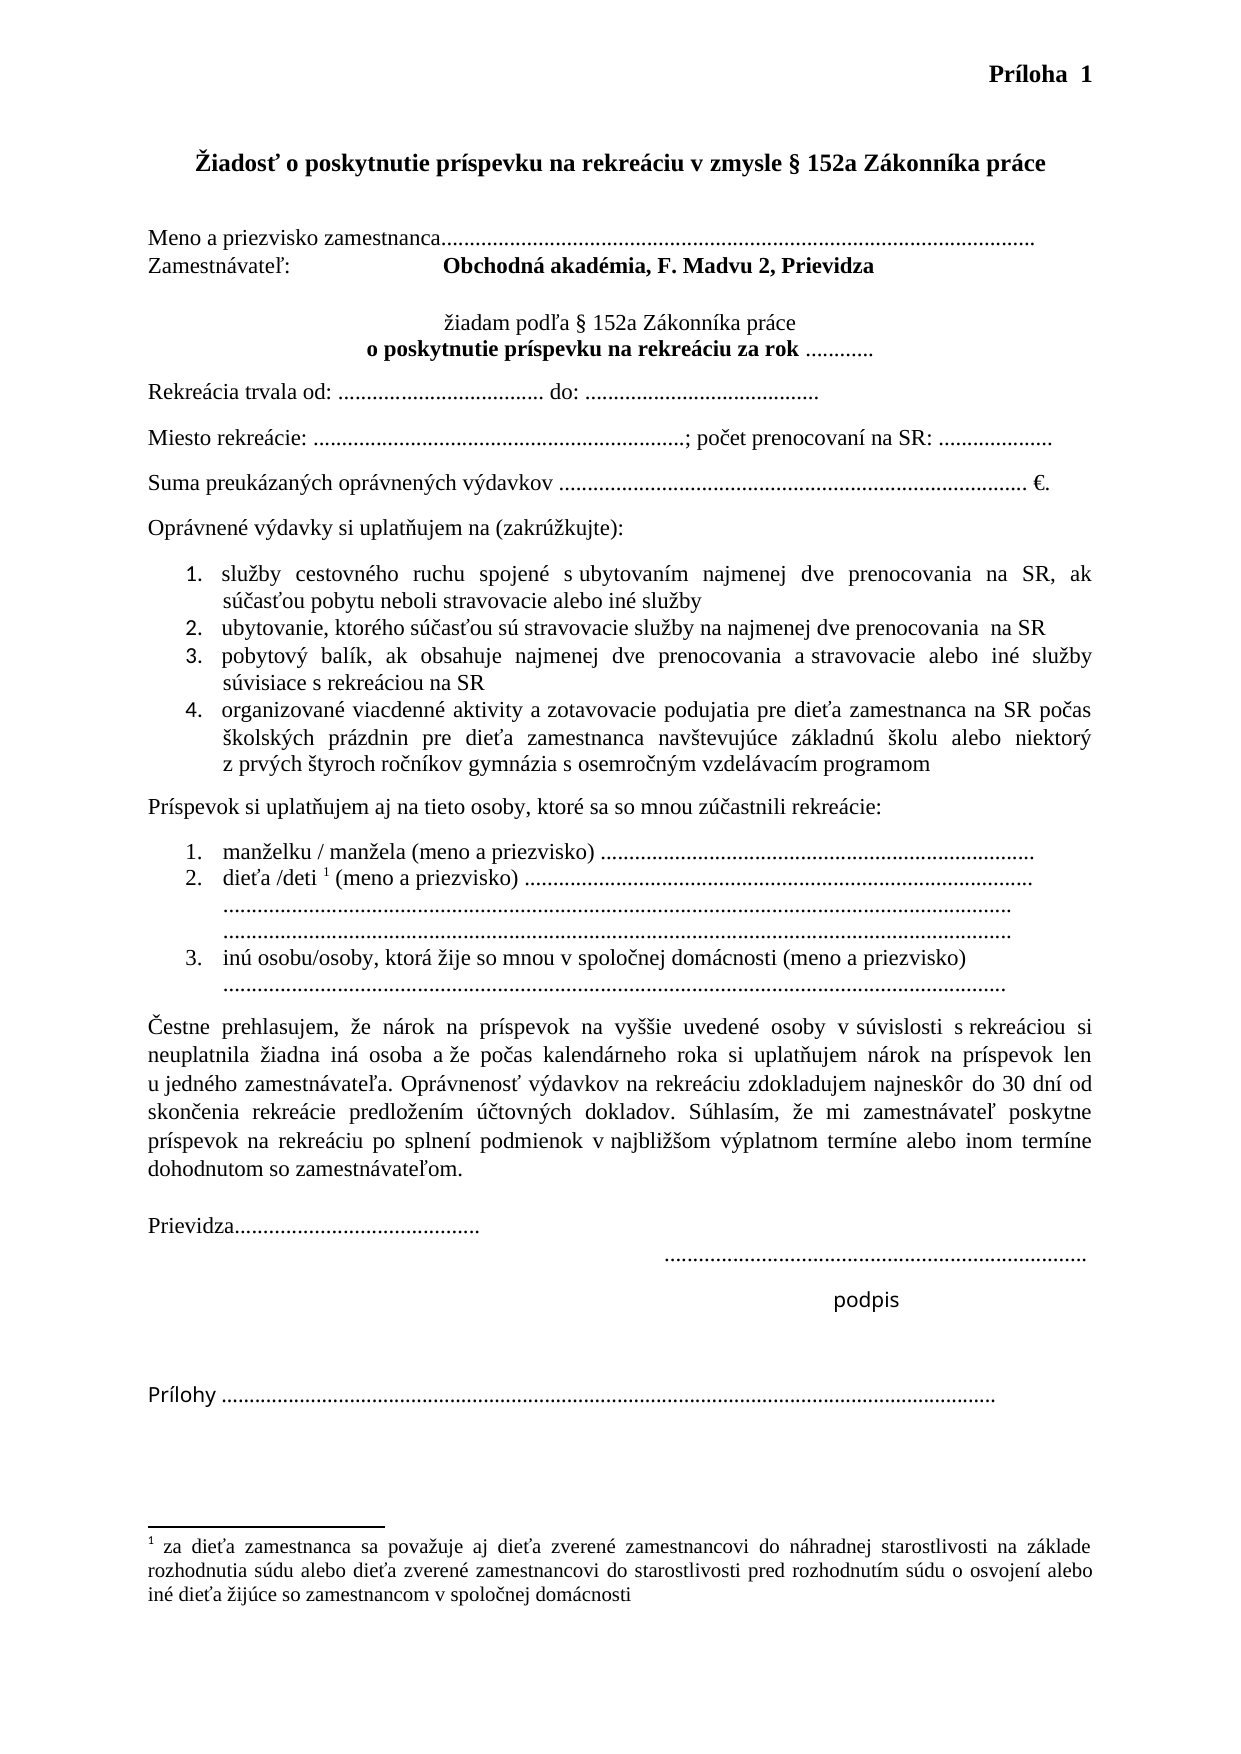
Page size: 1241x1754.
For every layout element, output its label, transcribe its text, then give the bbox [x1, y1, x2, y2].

list manželku / manžela (meno a priezvisko) ............................................................................ [185, 838, 1093, 864]
text Suma preukázaných oprávnených výdavkov .................................................................................. €. [148, 469, 1093, 495]
text Miesto rekreácie: .................................................................; počet prenocovaní na SR: .................... [148, 423, 1093, 450]
list služby cestovného ruchu spojené s ubytovaním najmenej dve prenocovania na SR, ak súčasťou pobytu neboli stravovacie alebo iné služby [185, 559, 1093, 613]
list organizované viacdenné aktivity a zotavovacie podujatia pre dieťa zamestnanca na SR počas školských prázdnin pre dieťa zamestnanca navštevujúce základnú školu alebo niektorý z prvých štyroch ročníkov gymnázia s osemročným vzdelávacím programom [185, 696, 1093, 776]
list pobytový balík, ak obsahuje najmenej dve prenocovania a stravovacie alebo iné služby súvisiace s rekreáciou na SR [185, 641, 1093, 696]
text Žiadosť o poskytnutie príspevku na rekreáciu v zmysle § 152a Zákonníka práce [148, 148, 1093, 176]
text podpis [811, 1286, 1093, 1314]
text žiadam podľa § 152a Zákonníka práce [148, 309, 1093, 335]
text .......................................................................... [664, 1240, 1093, 1267]
list .......................................................................................................................................... [223, 917, 1093, 943]
text Prievidza........................................... [148, 1212, 1093, 1238]
text Prílohy ........................................................................................................................................... [148, 1380, 1093, 1408]
list .......................................................................................................................................... [223, 891, 1093, 917]
text o poskytnutie príspevku na rekreáciu za rok ............ [148, 335, 1093, 362]
text Príspevok si uplatňujem aj na tieto osoby, ktoré sa so mnou zúčastnili rekreácie: [148, 793, 1093, 819]
list dieťa /deti (meno a priezvisko) ......................................................................................... [185, 864, 1093, 891]
list inú osobu/osoby, ktorá žije so mnou v spoločnej domácnosti (meno a priezvisko) [185, 943, 1093, 970]
text Čestne prehlasujem, že nárok na príspevok na vyššie uvedené osoby v súvislosti s rekreáciou si neuplatnila žiadna iná osoba a že počas kalendárneho roka si uplatňujem nárok na príspevok len u jedného zamestnávateľa. Oprávnenosť výdavkov na rekreáciu zdokladujem najneskôr do 30 dní od skončenia rekreácie predložením účtovných dokladov. Súhlasím, že mi zamestnávateľ poskytne príspevok na rekreáciu po splnení podmienok v najbližšom výplatnom termíne alebo inom termíne dohodnutom so zamestnávateľom. [148, 1013, 1093, 1098]
list ......................................................................................................................................... [223, 970, 1093, 996]
text Rekreácia trvala od: .................................... do: ......................................... [148, 378, 1093, 405]
text Zamestnávateľ: Obchodná akadémia, F. Madvu 2, Prievidza [148, 252, 1093, 278]
text Meno a priezvisko zamestnanca........................................................................................................ [148, 224, 1093, 250]
text Oprávnené výdavky si uplatňujem na (zakrúžkujte): [148, 514, 1093, 540]
list ubytovanie, ktorého súčasťou sú stravovacie služby na najmenej dve prenocovania na SR [185, 613, 1093, 641]
